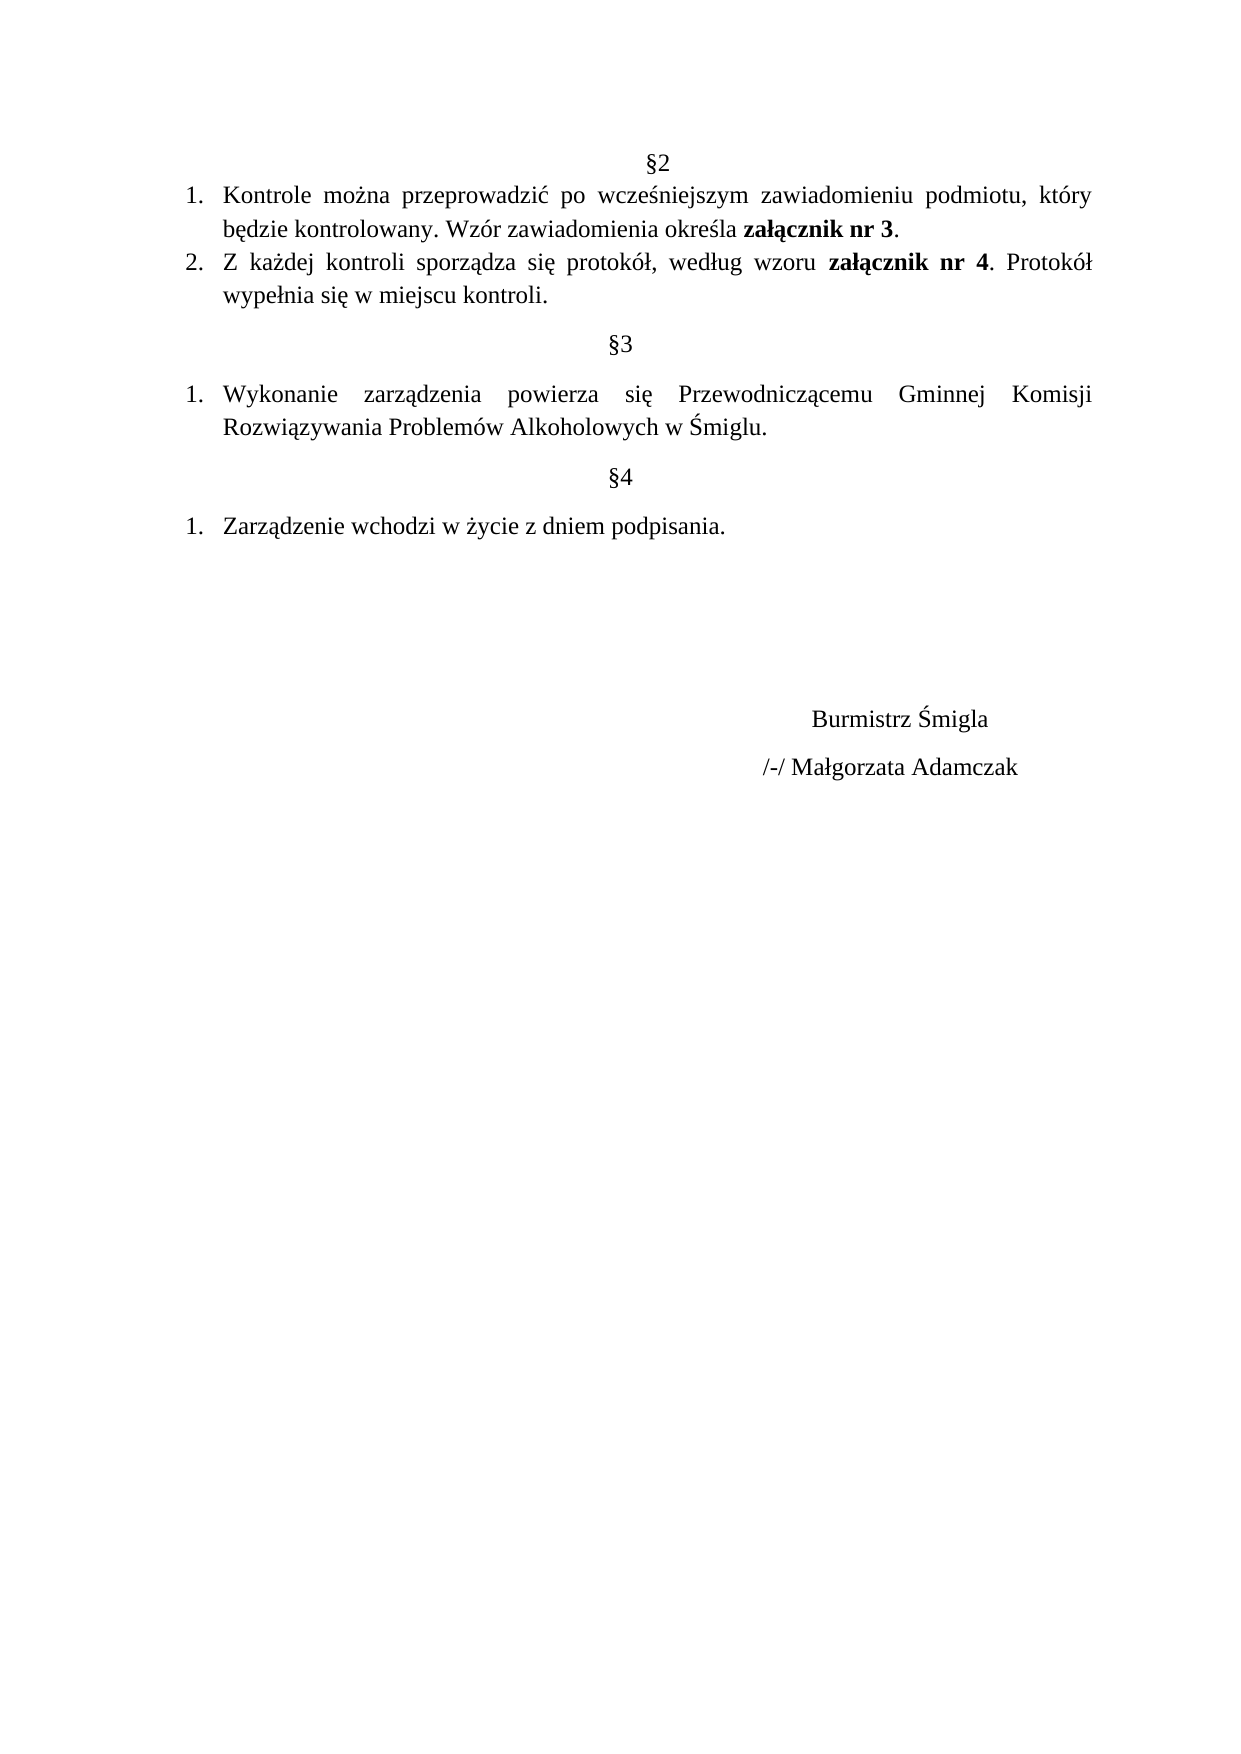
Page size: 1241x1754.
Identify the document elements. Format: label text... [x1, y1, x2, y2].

list Kontrole można przeprowadzić po wcześniejszym zawiadomieniu podmiotu, który będzie kontrolowany. Wzór zawiadomienia określa załącznik nr 3. [185, 181, 1093, 242]
text Burmistrz Śmigla [811, 704, 1093, 733]
text /-/ Małgorzata Adamczak [664, 752, 1093, 781]
text §3 [148, 329, 1093, 358]
list Zarządzenie wchodzi w życie z dniem podpisania. [185, 511, 1093, 540]
text §4 [148, 462, 1093, 491]
list Wykonanie zarządzenia powierza się Przewodniczącemu Gminnej Komisji Rozwiązywania Problemów Alkoholowych w Śmiglu. [185, 379, 1093, 441]
list §2 [223, 148, 1093, 176]
list Z każdej kontroli sporządza się protokół, według wzoru załącznik nr 4. Protokół wypełnia się w miejscu kontroli. [185, 247, 1093, 308]
